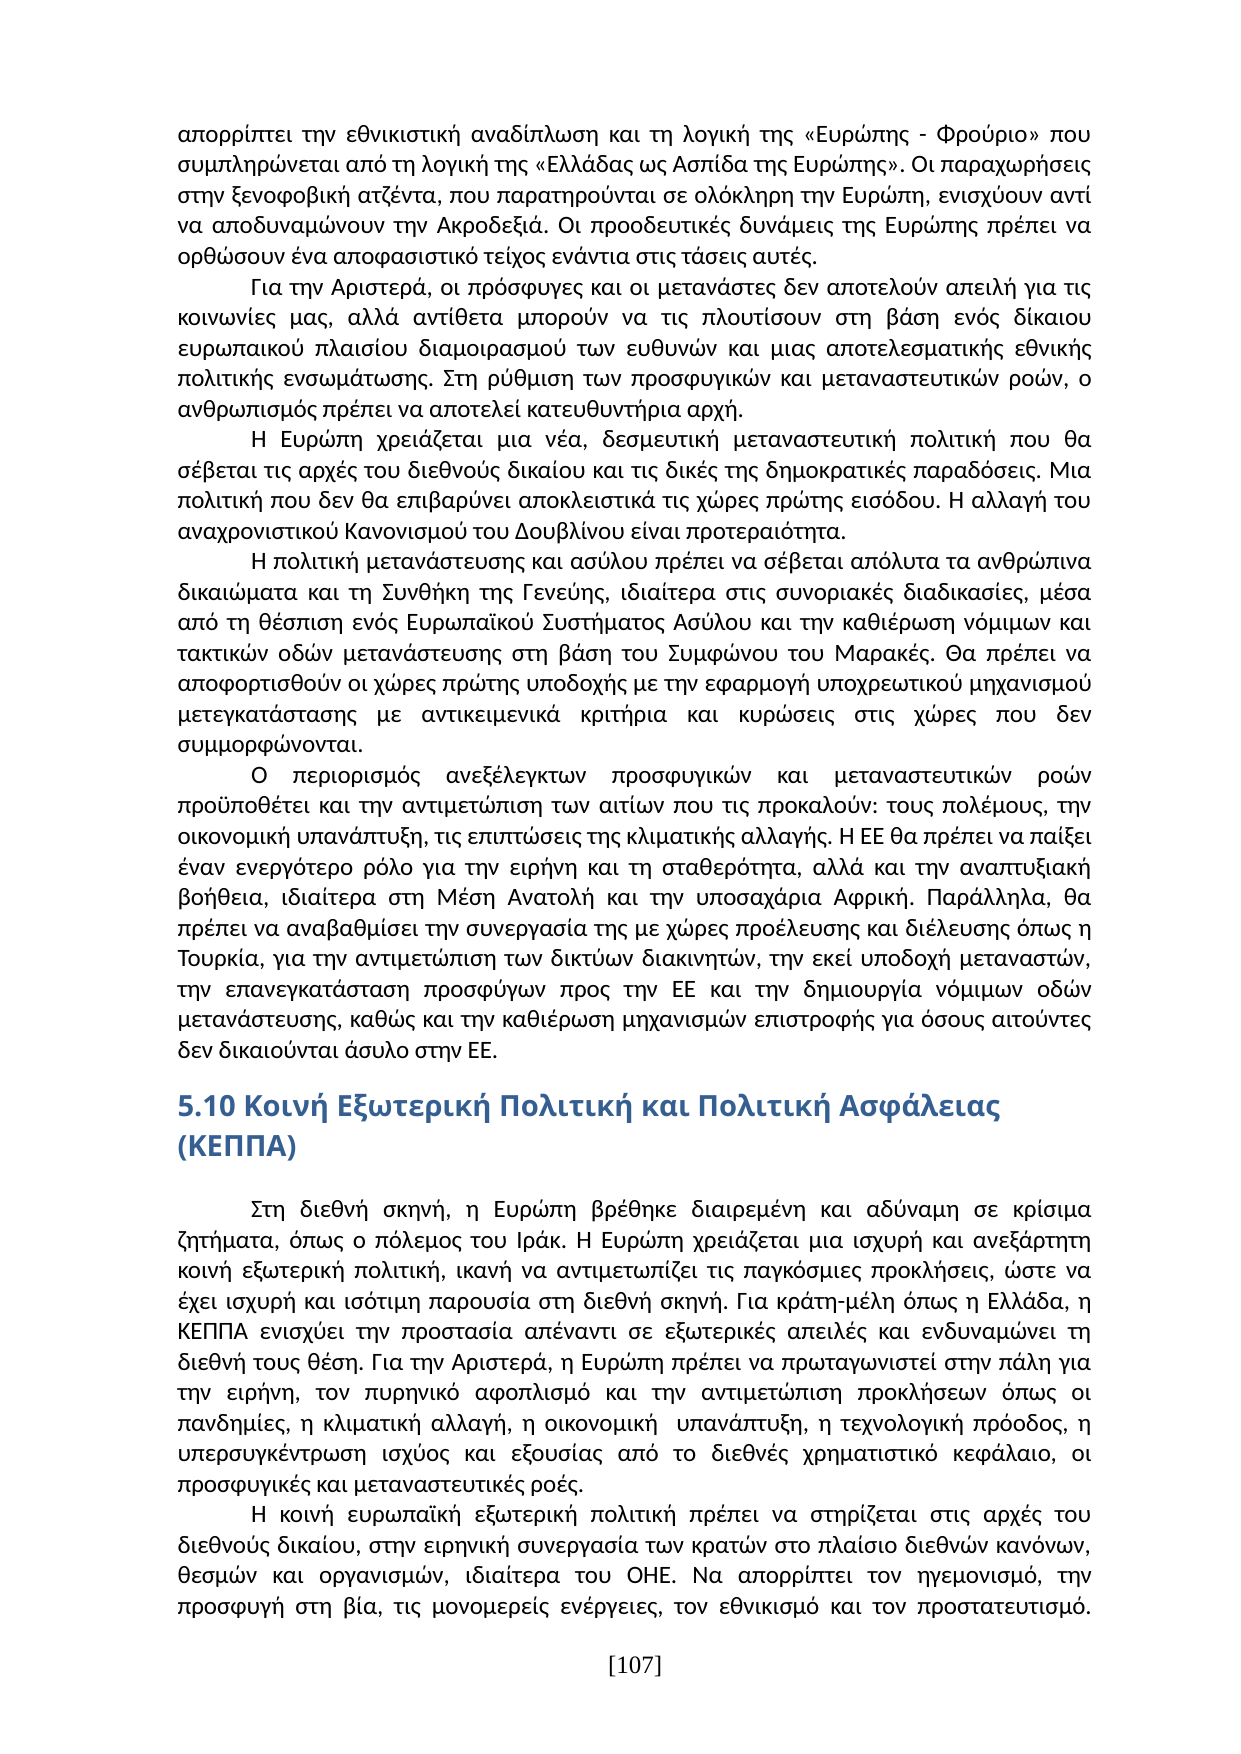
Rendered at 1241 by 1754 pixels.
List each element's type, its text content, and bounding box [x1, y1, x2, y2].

text Η πολιτική μετανάστευσης και ασύλου πρέπει να σέβεται απόλυτα τα ανθρώπινα δικαιώματα και τη Συνθήκη της Γενεύης, ιδιαίτερα στις συνοριακές διαδικασίες, μέσα από τη θέσπιση ενός Ευρωπαϊκού Συστήματος Ασύλου και την καθιέρωση νόμιμων και τακτικών οδών μετανάστευσης στη βάση του Συμφώνου του Μαρακές. Θα πρέπει να αποφορτισθούν οι χώρες πρώτης υποδοχής με την εφαρμογή υποχρεωτικού μηχανισμού μετεγκατάστασης με αντικειμενικά κριτήρια και κυρώσεις στις χώρες που δεν συμμορφώνονται. [177, 545, 1093, 759]
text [177, 118, 1093, 271]
text Η Ευρώπη χρειάζεται μια νέα, δεσμευτική μεταναστευτική πολιτική που θα σέβεται τις αρχές του διεθνούς δικαίου και τις δικές της δημοκρατικές παραδόσεις. Μια πολιτική που δεν θα επιβαρύνει αποκλειστικά τις χώρες πρώτης εισόδου. Η αλλαγή του αναχρονιστικού Κανονισμού του Δουβλίνου είναι προτεραιότητα. [177, 423, 1093, 545]
text Στη διεθνή σκηνή, η Ευρώπη βρέθηκε διαιρεμένη και αδύναμη σε κρίσιμα ζητήματα, όπως ο πόλεμος του Ιράκ. Η Ευρώπη χρειάζεται μια ισχυρή και ανεξάρτητη κοινή εξωτερική πολιτική, ικανή να αντιμετωπίζει τις παγκόσμιες προκλήσεις, ώστε να έχει ισχυρή και ισότιμη παρουσία στη διεθνή σκηνή. Για κράτη-μέλη όπως η Ελλάδα, η ΚΕΠΠΑ ενισχύει την προστασία απέναντι σε εξωτερικές απειλές και ενδυναμώνει τη διεθνή τους θέση. Για την Αριστερά, η Ευρώπη πρέπει να πρωταγωνιστεί στην πάλη για την ειρήνη, τον πυρηνικό αφοπλισμό και την αντιμετώπιση προκλήσεων όπως οι πανδημίες, η κλιματική αλλαγή, η οικονομική υπανάπτυξη, η τεχνολογική πρόοδος, η υπερσυγκέντρωση ισχύος και εξουσίας από το διεθνές χρηματιστικό κεφάλαιο, οι προσφυγικές και μεταναστευτικές ροές. [177, 1193, 1093, 1498]
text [177, 1498, 1093, 1621]
text Ο περιορισμός ανεξέλεγκτων προσφυγικών και μεταναστευτικών ροών προϋποθέτει και την αντιμετώπιση των αιτίων που τις προκαλούν: τους πολέμους, την οικονομική υπανάπτυξη, τις επιπτώσεις της κλιματικής αλλαγής. Η ΕΕ θα πρέπει να παίξει έναν ενεργότερο ρόλο για την ειρήνη και τη σταθερότητα, αλλά και την αναπτυξιακή βοήθεια, ιδιαίτερα στη Μέση Ανατολή και την υποσαχάρια Αφρική. Παράλληλα, θα πρέπει να αναβαθμίσει την συνεργασία της με χώρες προέλευσης και διέλευσης όπως η Τουρκία, για την αντιμετώπιση των δικτύων διακινητών, την εκεί υποδοχή μεταναστών, την επανεγκατάσταση προσφύγων προς την ΕΕ και την δημιουργία νόμιμων οδών μετανάστευσης, καθώς και την καθιέρωση μηχανισμών επιστροφής για όσους αιτούντες δεν δικαιούνται άσυλο στην ΕΕ. [177, 759, 1093, 1064]
subtitle 5.10 Κοινή Εξωτερική Πολιτική και Πολιτική Ασφάλειας (ΚΕΠΠΑ) [177, 1085, 1093, 1164]
text Για την Αριστερά, οι πρόσφυγες και οι μετανάστες δεν αποτελούν απειλή για τις κοινωνίες μας, αλλά αντίθετα μπορούν να τις πλουτίσουν στη βάση ενός δίκαιου ευρωπαικού πλαισίου διαμοιρασμού των ευθυνών και μιας αποτελεσματικής εθνικής πολιτικής ενσωμάτωσης. Στη ρύθμιση των προσφυγικών και μεταναστευτικών ροών, ο ανθρωπισμός πρέπει να αποτελεί κατευθυντήρια αρχή. [177, 271, 1093, 423]
